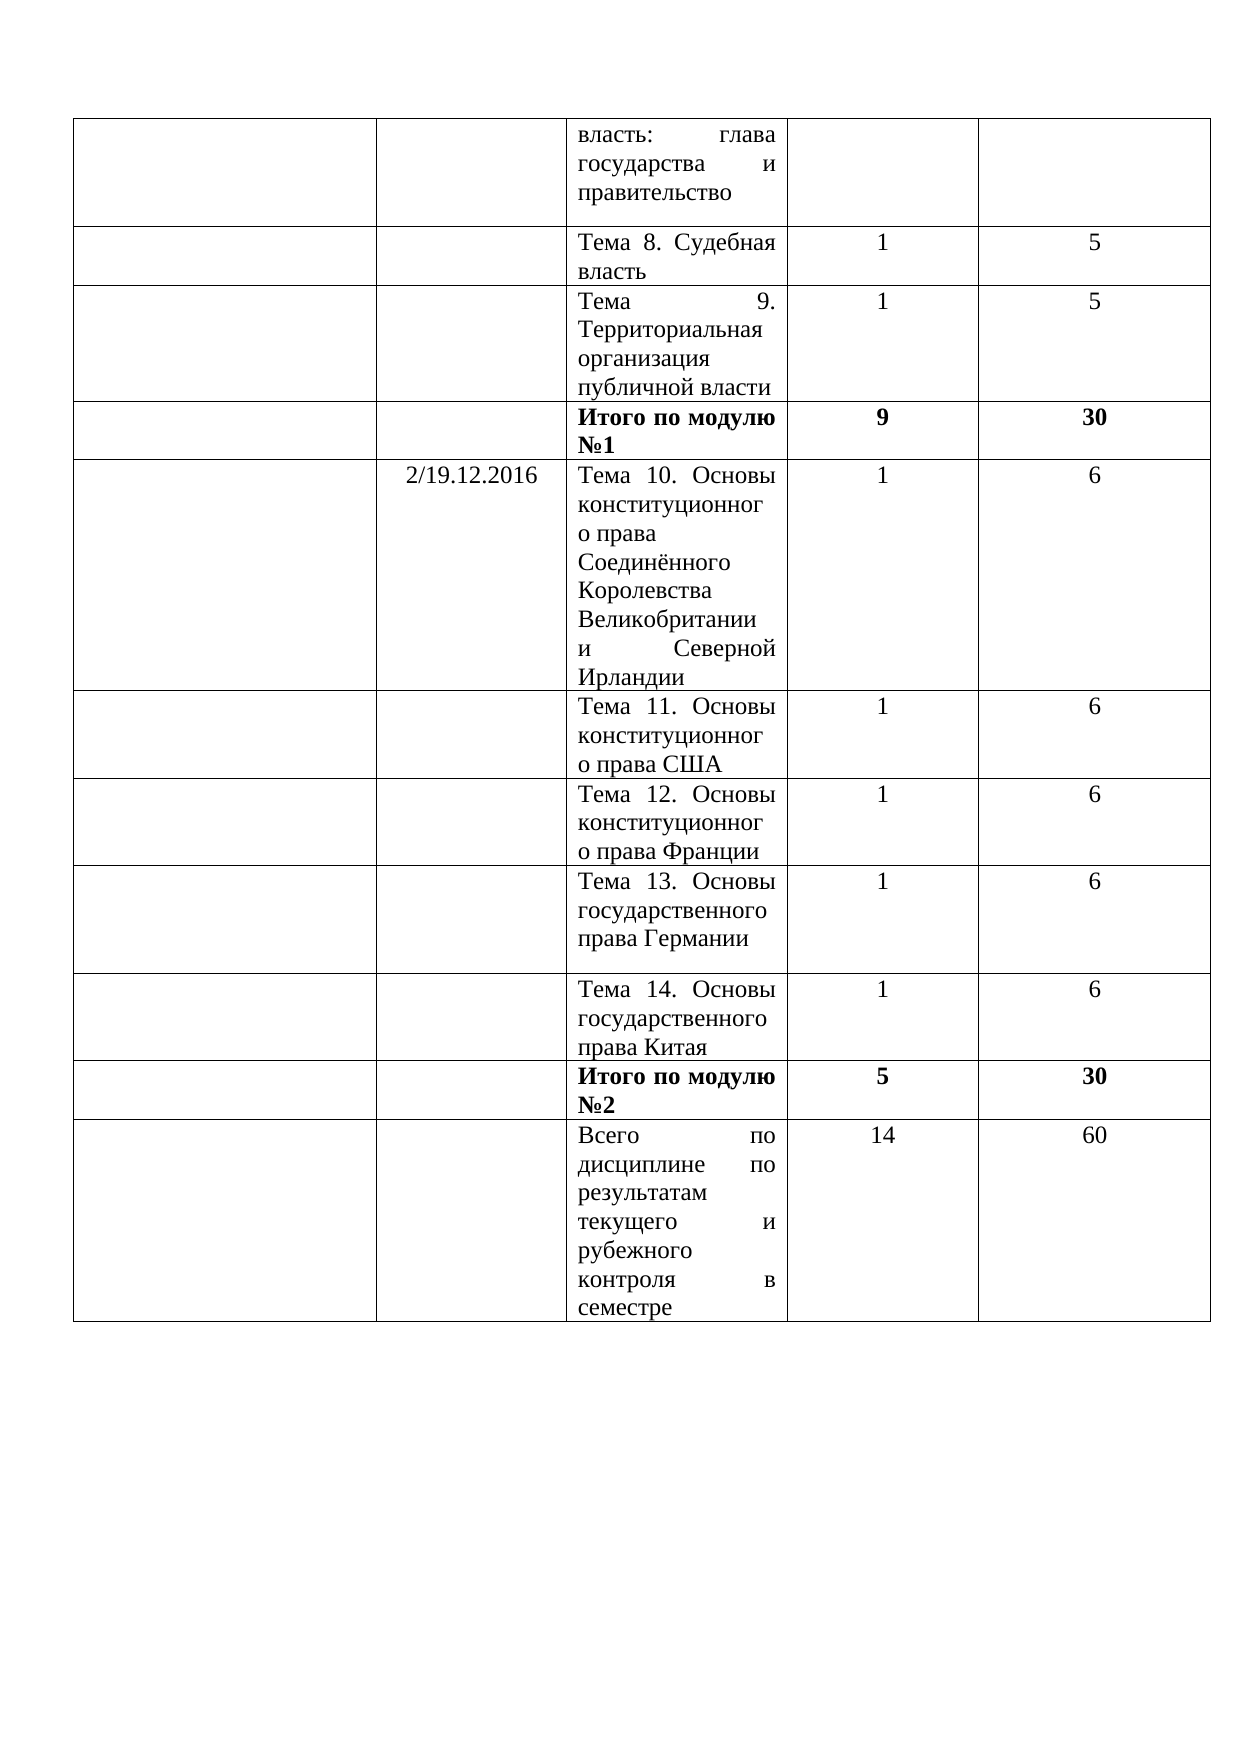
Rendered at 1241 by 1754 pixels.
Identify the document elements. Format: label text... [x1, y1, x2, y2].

table_cell 30 [979, 1061, 1210, 1119]
table_cell Тема 12. Основы конституционного права Франции [567, 779, 787, 865]
table_cell 6 [979, 460, 1210, 690]
table_cell Тема 8. Судебная власть [567, 227, 787, 285]
table_cell [74, 227, 376, 285]
table_cell [377, 974, 566, 1060]
table_cell Тема 9. Территориальная организация публичной власти [567, 286, 787, 401]
table_cell 14 [788, 1120, 978, 1321]
table_cell 1 [788, 779, 978, 865]
table_cell [377, 691, 566, 778]
table_cell [74, 119, 376, 226]
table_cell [567, 119, 787, 226]
table_cell [377, 402, 566, 459]
table_cell 6 [979, 691, 1210, 778]
table_cell 1 [788, 460, 978, 690]
table_cell 1 [788, 227, 978, 285]
table_cell 1 [788, 974, 978, 1060]
table_cell Итого по модулю №1 [567, 402, 787, 459]
table_cell Итого по модулю №2 [567, 1061, 787, 1119]
table_cell 6 [979, 974, 1210, 1060]
table_cell Всего по дисциплине по результатам текущего и рубежного контроля в семестре [567, 1120, 787, 1321]
table_cell [74, 691, 376, 778]
table_cell 5 [979, 227, 1210, 285]
table_cell [377, 1061, 566, 1119]
table_cell 6 [979, 866, 1210, 973]
table_cell Тема 14. Основы государственного права Китая [567, 974, 787, 1060]
table_cell [74, 1061, 376, 1119]
table_cell [377, 779, 566, 865]
table_cell 5 [979, 286, 1210, 401]
table_cell [377, 286, 566, 401]
table_cell [74, 286, 376, 401]
table_cell 1 [788, 286, 978, 401]
table_cell Тема 11. Основы конституционного права США [567, 691, 787, 778]
table_cell 6 [979, 779, 1210, 865]
table_cell Тема 13. Основы государственного права Германии [567, 866, 787, 973]
table_cell [74, 402, 376, 459]
table_cell [377, 227, 566, 285]
table_cell [377, 119, 566, 226]
table_cell 5 [979, 119, 1210, 226]
table_cell [74, 866, 376, 973]
table_cell [377, 1120, 566, 1321]
table_cell 1 [788, 866, 978, 973]
table_cell 5 [788, 1061, 978, 1119]
table_cell [74, 460, 376, 690]
table_cell 2/19.12.2016 [377, 460, 566, 690]
table_cell 1 [788, 119, 978, 226]
table_cell [74, 1120, 376, 1321]
table_cell 1 [788, 691, 978, 778]
table_cell Тема 10. Основы конституционного права Соединённого Королевства Великобритании и Северной Ирландии [567, 460, 787, 690]
table_cell 60 [979, 1120, 1210, 1321]
table_cell [74, 974, 376, 1060]
table_cell 30 [979, 402, 1210, 459]
table_cell [74, 779, 376, 865]
table_cell [377, 866, 566, 973]
table_cell 9 [788, 402, 978, 459]
